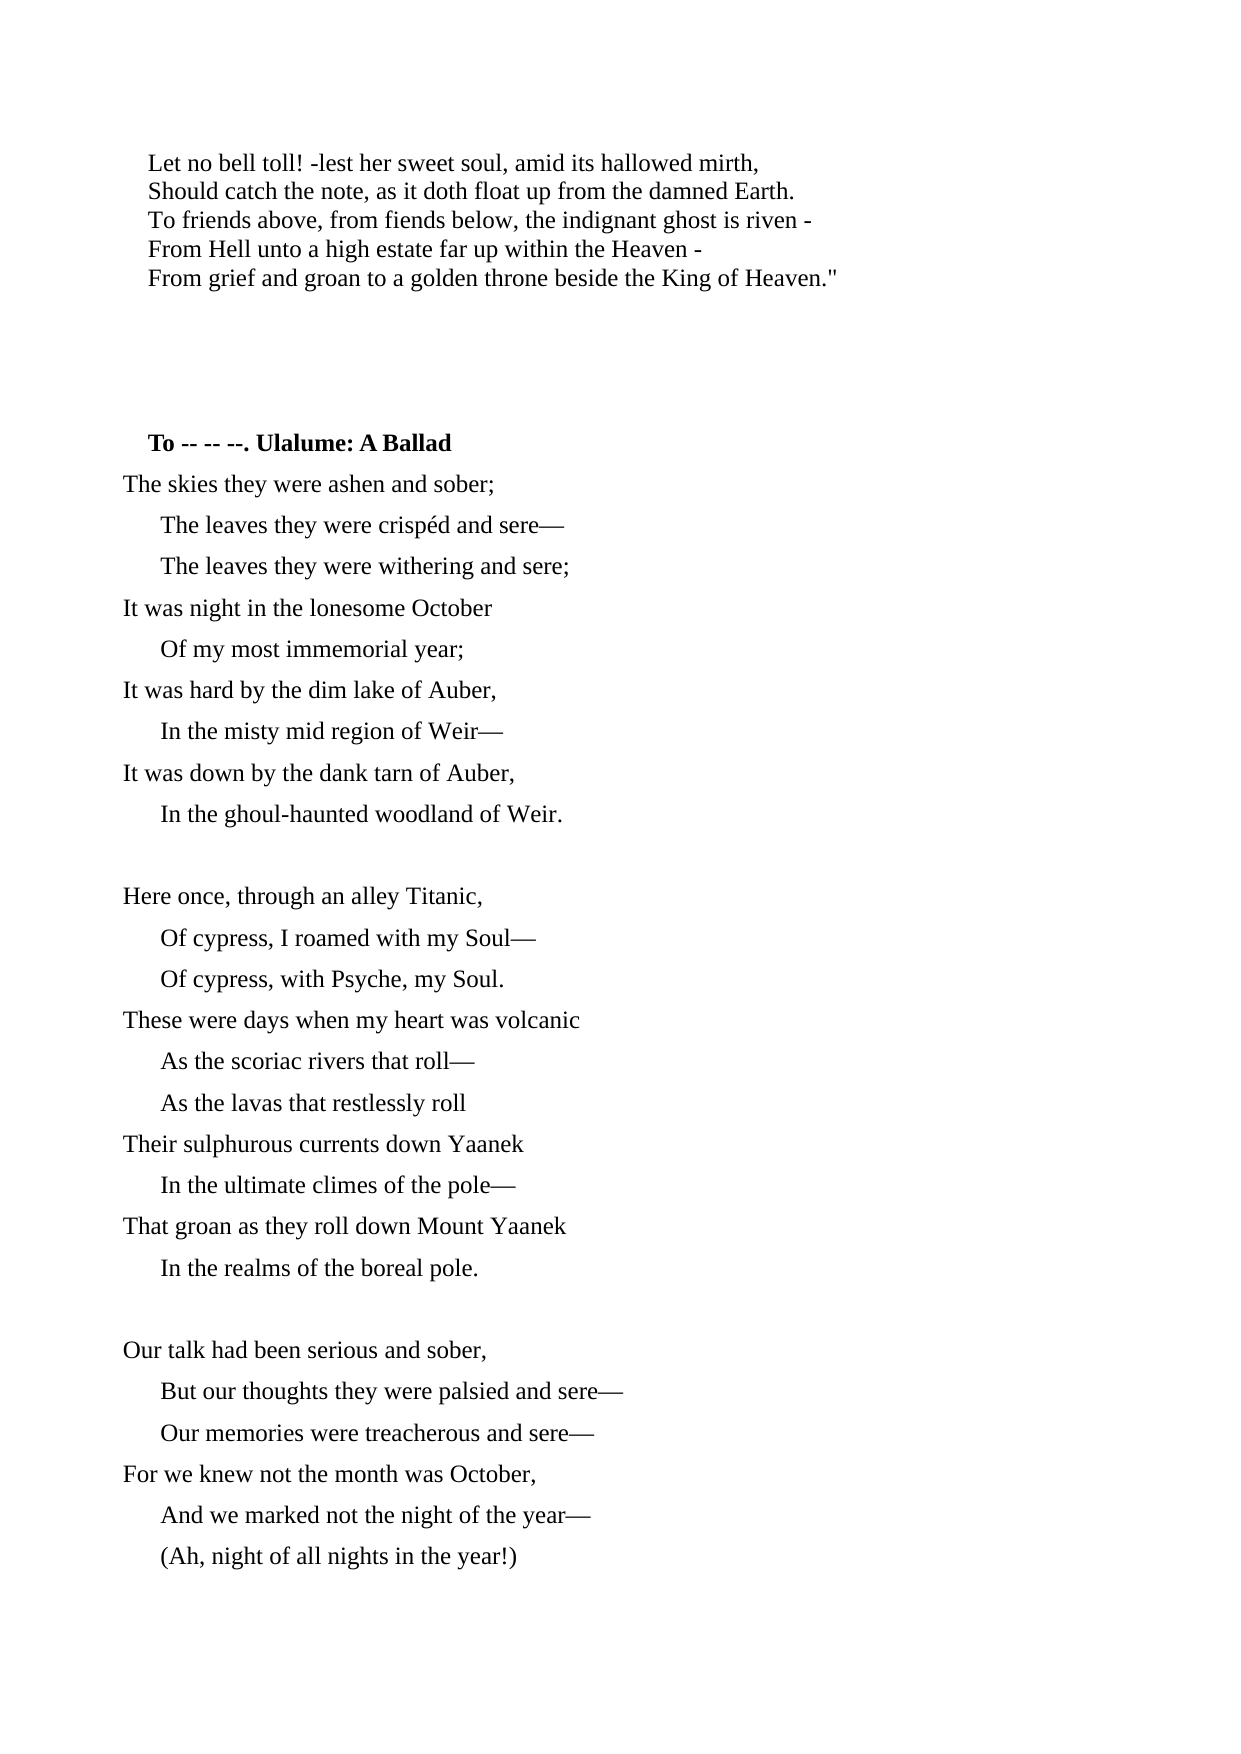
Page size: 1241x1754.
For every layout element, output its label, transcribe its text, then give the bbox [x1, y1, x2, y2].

text The leaves they were withering and sere; [123, 551, 1093, 580]
text In the realms of the boreal pole. [123, 1253, 1093, 1281]
text Our talk had been serious and sober, [123, 1335, 1093, 1364]
text For we knew not the month was October, [123, 1459, 1093, 1488]
text It was hard by the dim lake of Auber, [123, 675, 1093, 704]
text The skies they were ashen and sober; [123, 469, 1093, 498]
text Of cypress, with Psyche, my Soul. [123, 964, 1093, 993]
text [148, 148, 1093, 291]
text And we marked not the night of the year— [123, 1500, 1093, 1529]
text The leaves they were crispéd and sere— [123, 510, 1093, 539]
text It was down by the dank tarn of Auber, [123, 758, 1093, 786]
text Of cypress, I roamed with my Soul— [123, 923, 1093, 951]
text Of my most immemorial year; [123, 634, 1093, 663]
text In the ultimate climes of the pole— [123, 1170, 1093, 1199]
text Their sulphurous currents down Yaanek [123, 1129, 1093, 1158]
text But our thoughts they were palsied and sere— [123, 1376, 1093, 1405]
text Here once, through an alley Titanic, [123, 881, 1093, 910]
text In the misty mid region of Weir— [123, 716, 1093, 745]
text To -- -- --. Ulalume: A Ballad [148, 428, 1093, 456]
text As the lavas that restlessly roll [123, 1088, 1093, 1116]
text (Ah, night of all nights in the year!) [123, 1541, 1093, 1570]
text That groan as they roll down Mount Yaanek [123, 1211, 1093, 1240]
text It was night in the lonesome October [123, 593, 1093, 621]
text In the ghoul-haunted woodland of Weir. [123, 799, 1093, 828]
text These were days when my heart was volcanic [123, 1005, 1093, 1034]
text Our memories were treacherous and sere— [123, 1418, 1093, 1446]
text As the scoriac rivers that roll— [123, 1046, 1093, 1075]
